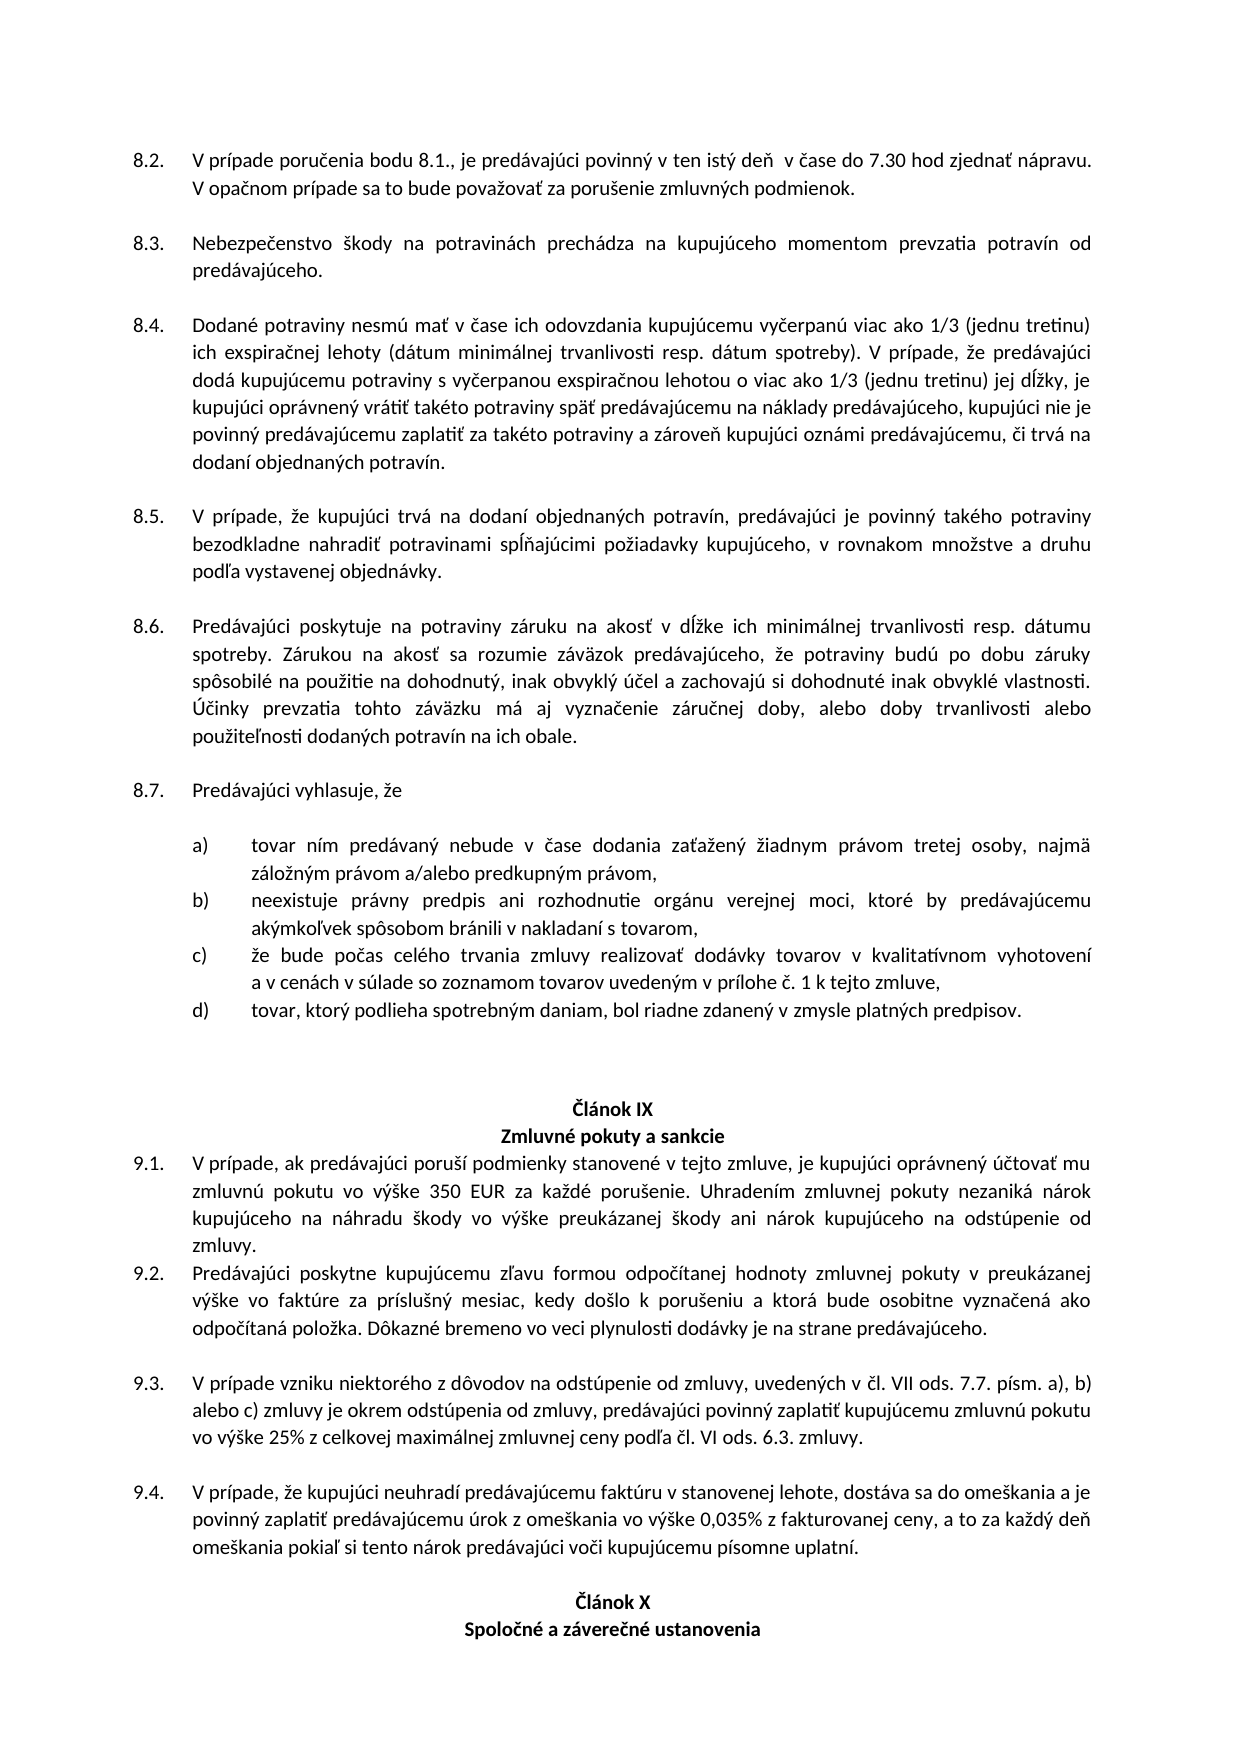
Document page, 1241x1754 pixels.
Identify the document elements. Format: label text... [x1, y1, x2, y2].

list c) že bude počas celého trvania zmluvy realizovať dodávky tovarov v kvalitatívnom vyhotovení a v cenách v súlade so zoznamom tovarov uvedeným v prílohe č. 1 k tejto zmluve, [192, 942, 1093, 995]
text Zmluvné pokuty a sankcie [133, 1123, 1093, 1148]
list a) tovar ním predávaný nebude v čase dodania zaťažený žiadnym právom tretej osoby, najmä záložným právom a/alebo predkupným právom, [192, 832, 1093, 885]
list Predávajúci vyhlasuje, že [133, 778, 1093, 803]
list V prípade poručenia bodu 8.1., je predávajúci povinný v ten istý deň v čase do 7.30 hod zjednať nápravu. V opačnom prípade sa to bude považovať za porušenie zmluvných podmienok. [133, 148, 1093, 200]
list Nebezpečenstvo škody na potravinách prechádza na kupujúceho momentom prevzatia potravín od predávajúceho. [133, 230, 1093, 283]
list V prípade, ak predávajúci poruší podmienky stanovené v tejto zmluve, je kupujúci oprávnený účtovať mu zmluvnú pokutu vo výške 350 EUR za každé porušenie. Uhradením zmluvnej pokuty nezaniká nárok kupujúceho na náhradu škody vo výške preukázanej škody ani nárok kupujúceho na odstúpenie od zmluvy. [133, 1151, 1093, 1258]
list Predávajúci poskytne kupujúcemu zľavu formou odpočítanej hodnoty zmluvnej pokuty v preukázanej výške vo faktúre za príslušný mesiac, kedy došlo k porušeniu a ktorá bude osobitne vyznačená ako odpočítaná položka. Dôkazné bremeno vo veci plynulosti dodávky je na strane predávajúceho. [133, 1260, 1093, 1340]
list V prípade vzniku niektorého z dôvodov na odstúpenie od zmluvy, uvedených v čl. VII ods. 7.7. písm. a), b) alebo c) zmluvy je okrem odstúpenia od zmluvy, predávajúci povinný zaplatiť kupujúcemu zmluvnú pokutu vo výške 25% z celkovej maximálnej zmluvnej ceny podľa čl. VI ods. 6.3. zmluvy. [133, 1370, 1093, 1450]
list V prípade, že kupujúci neuhradí predávajúcemu faktúru v stanovenej lehote, dostáva sa do omeškania a je povinný zaplatiť predávajúcemu úrok z omeškania vo výške 0,035% z fakturovanej ceny, a to za každý deň omeškania pokiaľ si tento nárok predávajúci voči kupujúcemu písomne uplatní. [133, 1479, 1093, 1559]
list V prípade, že kupujúci trvá na dodaní objednaných potravín, predávajúci je povinný takého potraviny bezodkladne nahradiť potravinami spĺňajúcimi požiadavky kupujúceho, v rovnakom množstve a druhu podľa vystavenej objednávky. [133, 504, 1093, 584]
list d) tovar, ktorý podlieha spotrebným daniam, bol riadne zdanený v zmysle platných predpisov. [192, 997, 1093, 1022]
text Článok IX [133, 1096, 1093, 1121]
list Dodané potraviny nesmú mať v čase ich odovzdania kupujúcemu vyčerpanú viac ako 1/3 (jednu tretinu) ich exspiračnej lehoty (dátum minimálnej trvanlivosti resp. dátum spotreby). V prípade, že predávajúci dodá kupujúcemu potraviny s vyčerpanou exspiračnou lehotou o viac ako 1/3 (jednu tretinu) jej dĺžky, je kupujúci oprávnený vrátiť takéto potraviny späť predávajúcemu na náklady predávajúceho, kupujúci nie je povinný predávajúcemu zaplatiť za takéto potraviny a zároveň kupujúci oznámi predávajúcemu, či trvá na dodaní objednaných potravín. [133, 312, 1093, 474]
list b) neexistuje právny predpis ani rozhodnutie orgánu verejnej moci, ktoré by predávajúcemu akýmkoľvek spôsobom bránili v nakladaní s tovarom, [192, 887, 1093, 940]
text Spoločné a záverečné ustanovenia [133, 1616, 1093, 1642]
text Článok X [133, 1589, 1093, 1614]
list Predávajúci poskytuje na potraviny záruku na akosť v dĺžke ich minimálnej trvanlivosti resp. dátumu spotreby. Zárukou na akosť sa rozumie záväzok predávajúceho, že potraviny budú po dobu záruky spôsobilé na použitie na dohodnutý, inak obvyklý účel a zachovajú si dohodnuté inak obvyklé vlastnosti. Účinky prevzatia tohto záväzku má aj vyznačenie záručnej doby, alebo doby trvanlivosti alebo použiteľnosti dodaných potravín na ich obale. [133, 613, 1093, 748]
